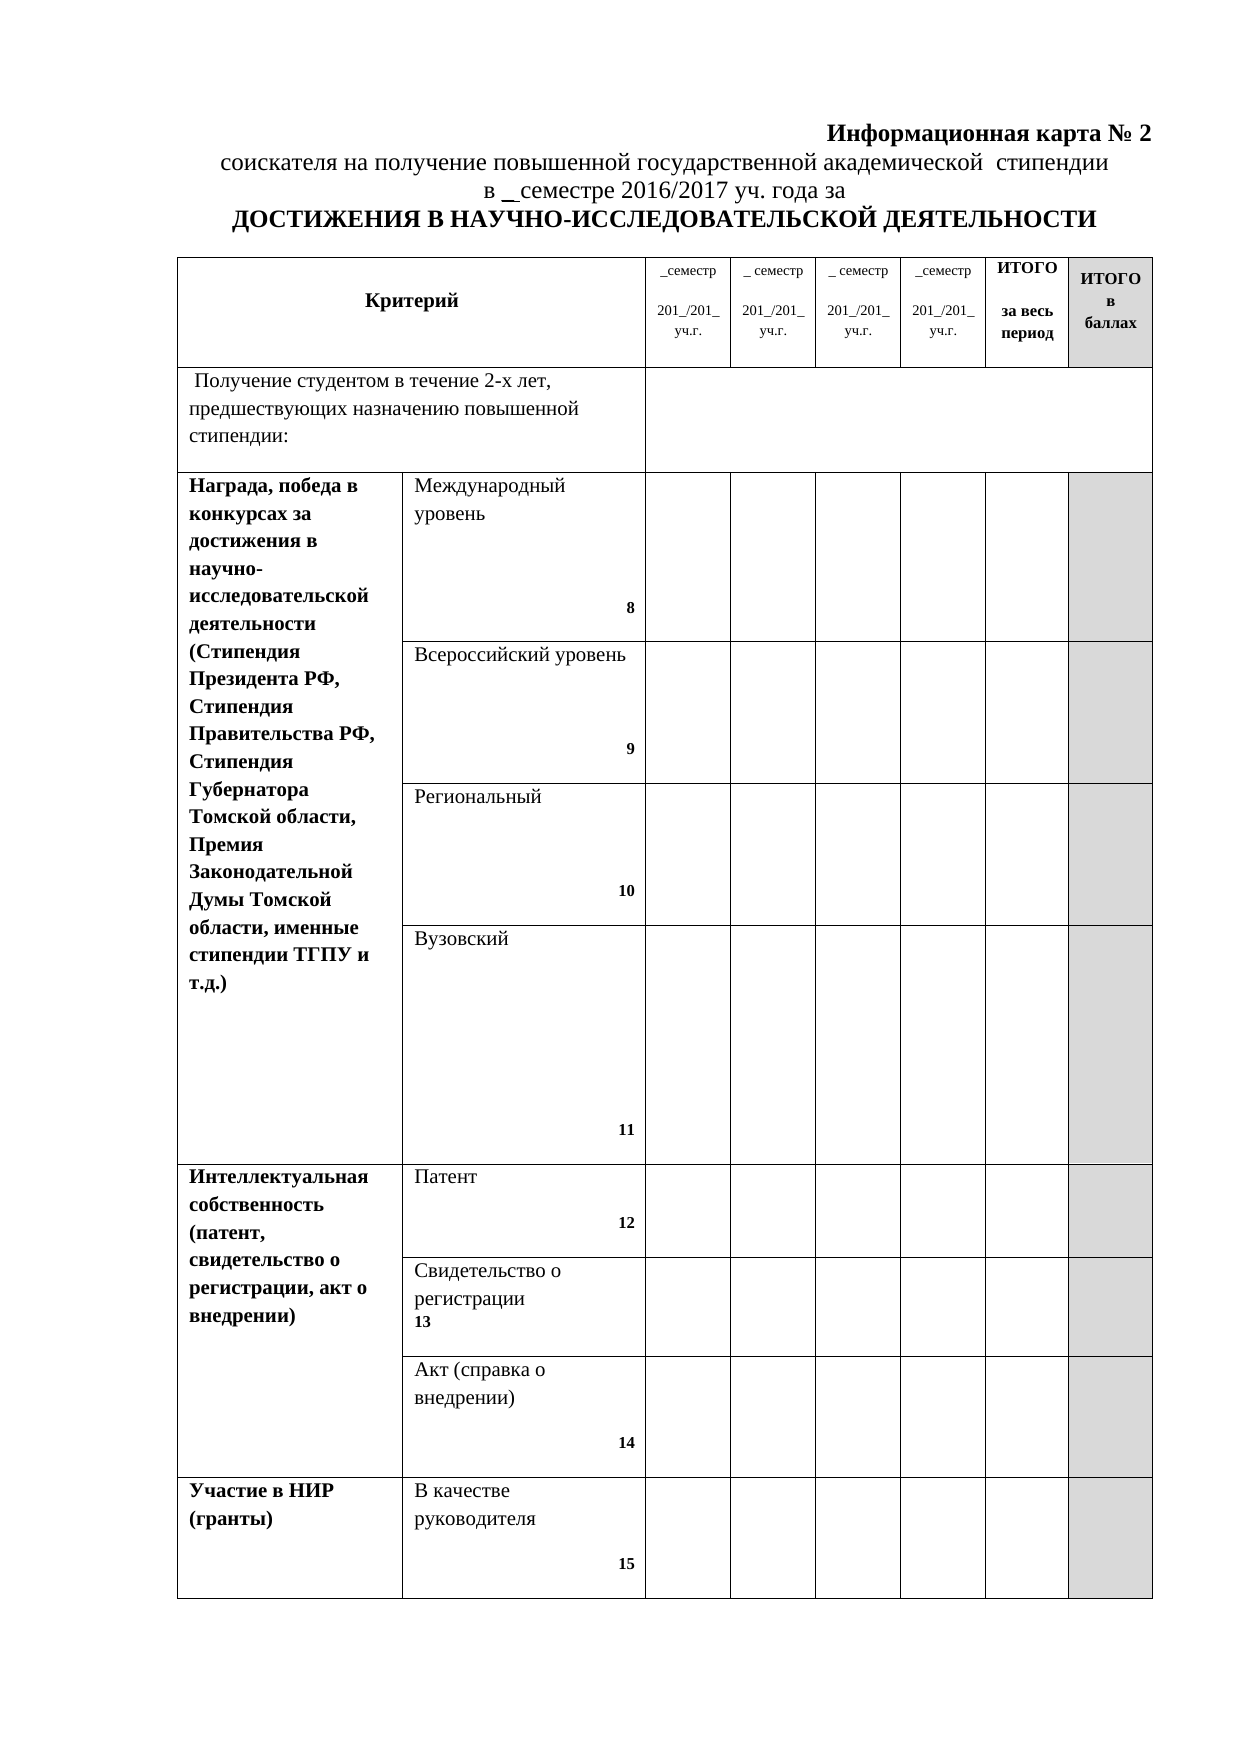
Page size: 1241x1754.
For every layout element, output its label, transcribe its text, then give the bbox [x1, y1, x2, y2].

table_cell [731, 1165, 815, 1257]
table_cell Свидетельство о регистрации 13 [403, 1258, 645, 1356]
table_cell [986, 784, 1068, 925]
table_header _ семестр 201_/201_ уч.г. [731, 258, 815, 367]
table_cell Получение студентом в течение 2-х лет, предшествующих назначению повышенной стипендии: [178, 368, 645, 472]
table_cell [646, 1357, 730, 1477]
table_cell [901, 1478, 985, 1598]
table_header ИТОГО в баллах [1069, 258, 1152, 367]
table_cell [816, 473, 900, 641]
table_cell Патент 12 [403, 1165, 645, 1257]
text соискателя на получение повышенной государственной академической стипендии [177, 147, 1152, 176]
table_header ИТОГО за весь период [986, 258, 1068, 367]
table_cell [901, 926, 985, 1163]
table_cell [986, 473, 1068, 641]
table_cell [1069, 1258, 1152, 1356]
table_cell [646, 642, 730, 783]
table_cell [1069, 784, 1152, 925]
table_cell [646, 926, 730, 1163]
table_cell [816, 642, 900, 783]
table_cell [986, 1357, 1068, 1477]
text в _ семестре 2016/2017 уч. года за [177, 176, 1152, 204]
table_cell Международный уровень 8 [403, 473, 645, 641]
table_header Критерий [178, 258, 645, 367]
table_cell [731, 1478, 815, 1598]
table_cell [816, 1258, 900, 1356]
table_cell Интеллектуальная собственность (патент, свидетельство о регистрации, акт о внедрении) [178, 1165, 402, 1477]
table_cell Региональный 10 [403, 784, 645, 925]
table_cell Всероссийский уровень 9 [403, 642, 645, 783]
table_cell [646, 784, 730, 925]
text Информационная карта № 2 [177, 118, 1152, 147]
table_cell [986, 926, 1068, 1163]
table_cell [901, 642, 985, 783]
table_cell [1069, 642, 1152, 783]
table_cell [986, 1478, 1068, 1598]
table_cell [816, 926, 900, 1163]
table_cell [901, 1258, 985, 1356]
table_cell [731, 642, 815, 783]
table_cell [731, 473, 815, 641]
table_cell [1069, 473, 1152, 641]
table_cell [901, 784, 985, 925]
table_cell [178, 1478, 402, 1598]
table_cell [901, 473, 985, 641]
table_cell [1069, 926, 1152, 1163]
text ДОСТИЖЕНИЯ В НАУЧНО-ИССЛЕДОВАТЕЛЬСКОЙ ДЕЯТЕЛЬНОСТИ [177, 204, 1152, 233]
table_cell [1069, 1165, 1152, 1257]
table_cell [731, 1357, 815, 1477]
table_cell [901, 1357, 985, 1477]
table_cell [646, 1478, 730, 1598]
table_cell [646, 473, 730, 641]
table_cell [1069, 1478, 1152, 1598]
table_cell [731, 784, 815, 925]
table_header _семестр 201_/201_ уч.г. [646, 258, 730, 367]
table_cell [816, 784, 900, 925]
table_cell [816, 1478, 900, 1598]
table_cell [646, 368, 1152, 472]
table_cell [986, 1258, 1068, 1356]
table_cell [731, 1258, 815, 1356]
table_cell [986, 642, 1068, 783]
table_cell [986, 1165, 1068, 1257]
table_cell [646, 1165, 730, 1257]
table_cell Вузовский 11 [403, 926, 645, 1163]
table_cell Награда, победа в конкурсах за достижения в научно-исследовательской деятельности (Стипендия Президента РФ, Стипендия Правительства РФ, Стипендия Губернатора Томской области, Премия Законодательной Думы Томской области, именные стипендии ТГПУ и т.д.) [178, 473, 402, 1163]
table_cell Акт (справка о внедрении) 14 [403, 1357, 645, 1477]
table_cell [1069, 1357, 1152, 1477]
table_cell [731, 926, 815, 1163]
table_cell [646, 1258, 730, 1356]
table_cell [901, 1165, 985, 1257]
table_header _ семестр 201_/201_ уч.г. [816, 258, 900, 367]
table_header _семестр 201_/201_ уч.г. [901, 258, 985, 367]
table_cell [816, 1165, 900, 1257]
table_cell В качестве руководителя 15 [403, 1478, 645, 1598]
table_cell [816, 1357, 900, 1477]
